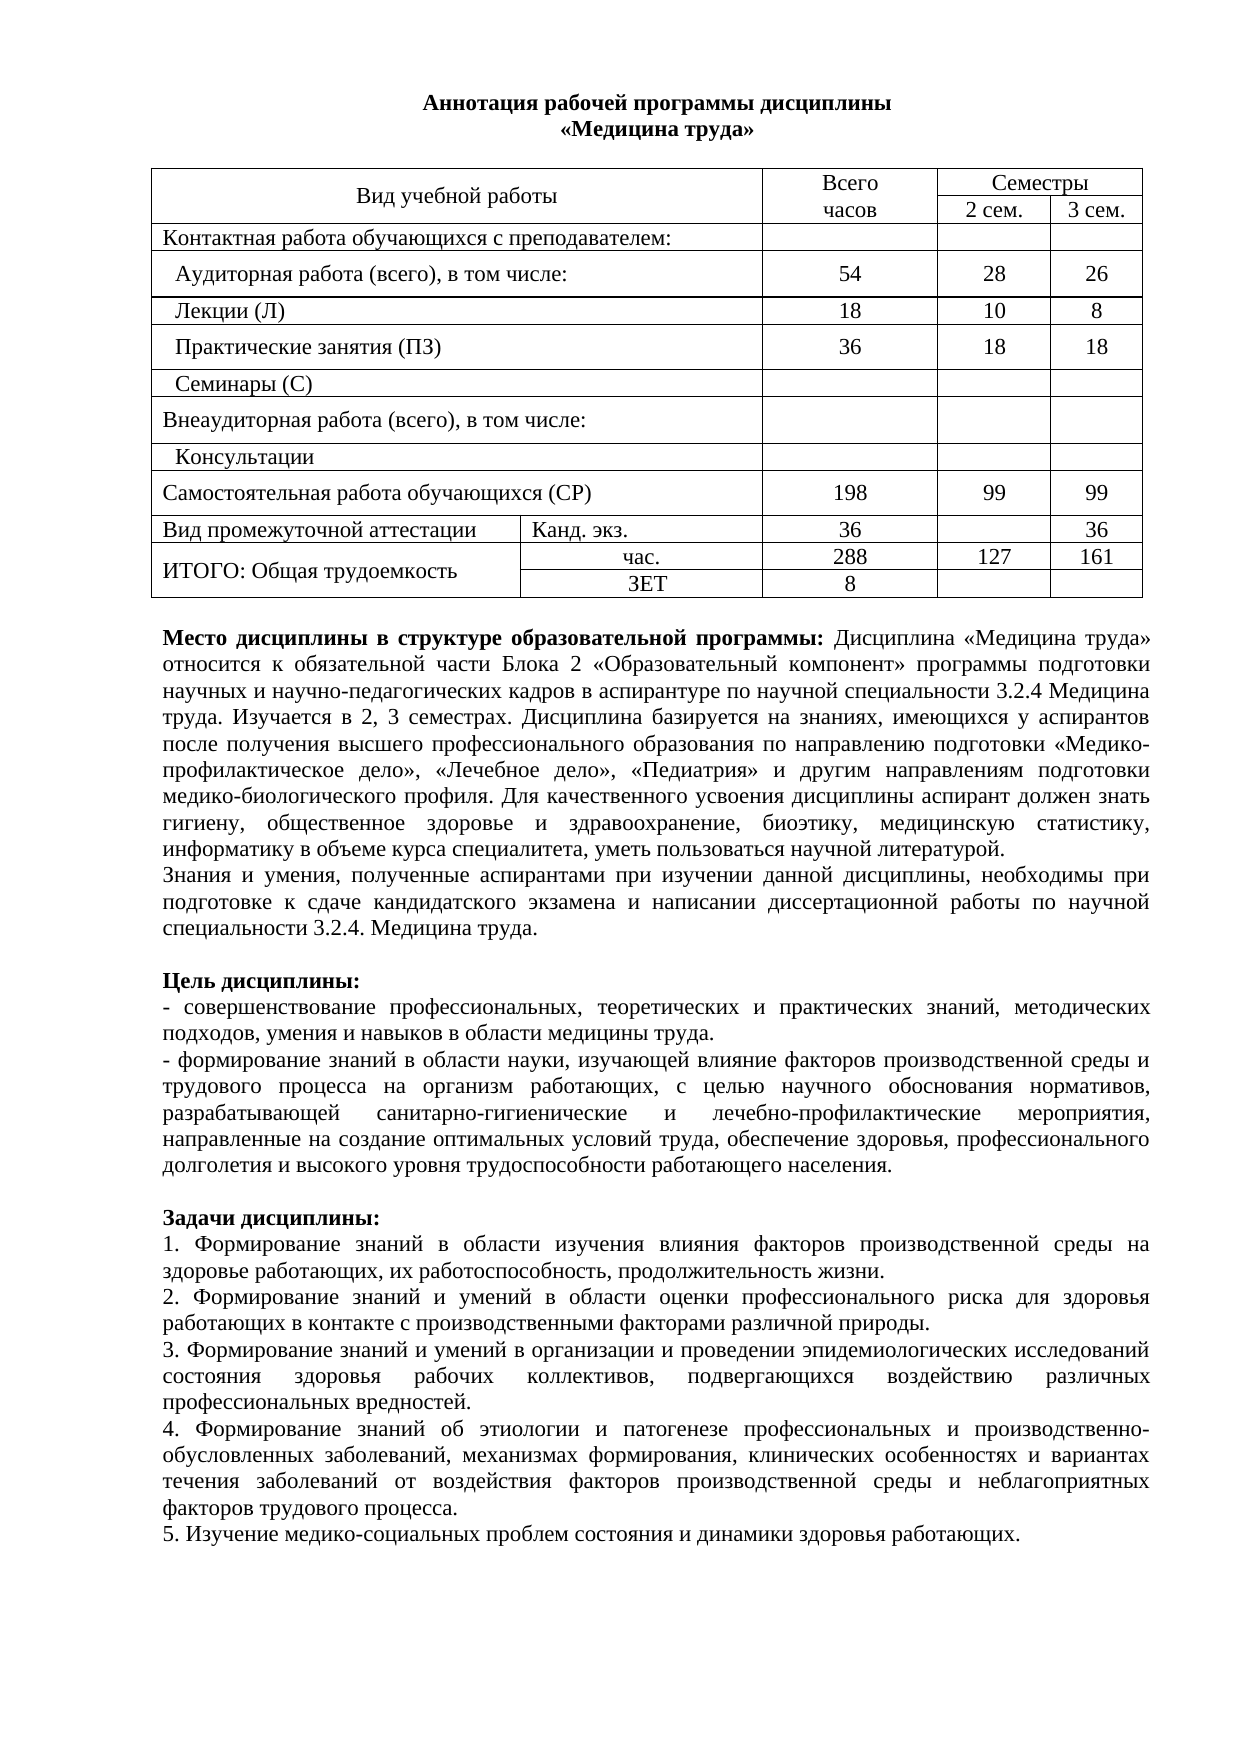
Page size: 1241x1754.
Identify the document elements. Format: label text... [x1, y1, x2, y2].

table_cell 54 [763, 251, 937, 296]
table_cell 99 [1051, 471, 1142, 514]
table_cell 18 [938, 325, 1050, 368]
text Аннотация рабочей программы дисциплины [162, 89, 1152, 115]
table_cell 161 [1051, 543, 1142, 569]
text - формирование знаний в области науки, изучающей влияние факторов производственной среды и трудового процесса на организм работающих, с целью научного обоснования нормативов, разрабатывающей санитарно-гигиенические и лечебно-профилактические мероприятия, направленные на создание оптимальных условий труда, обеспечение здоровья, профессионального долголетия и высокого уровня трудоспособности работающего населения. [162, 1046, 1152, 1178]
table_cell Практические занятия (ПЗ) [152, 325, 762, 368]
table_cell 8 [1051, 298, 1142, 324]
table_cell 36 [763, 516, 937, 542]
table_cell ИТОГО: Общая трудоемкость [152, 543, 520, 597]
table_cell [938, 444, 1050, 470]
table_cell [763, 397, 937, 442]
table_cell Семинары (С) [152, 370, 762, 396]
text Знания и умения, полученные аспирантами при изучении данной дисциплины, необходимы при подготовке к сдаче кандидатского экзамена и написании диссертационной работы по научной специальности 3.2.4. Медицина труда. [162, 861, 1152, 940]
text 2. Формирование знаний и умений в области оценки профессионального риска для здоровья работающих в контакте с производственными факторами различной природы. [162, 1283, 1152, 1336]
text 5. Изучение медико-социальных проблем состояния и динамики здоровья работающих. [162, 1520, 1152, 1547]
table_cell час. [521, 543, 762, 569]
text «Медицина труда» [162, 115, 1152, 141]
table_header Вид учебной работы [152, 169, 762, 222]
table_cell Аудиторная работа (всего), в том числе: [152, 251, 762, 296]
table_cell [938, 570, 1050, 597]
table_cell [763, 370, 937, 396]
table_cell 10 [938, 298, 1050, 324]
table_cell 36 [1051, 516, 1142, 542]
table_cell ЗЕТ [521, 570, 762, 597]
table_cell 288 [763, 543, 937, 569]
table_cell Внеаудиторная работа (всего), в том числе: [152, 397, 762, 442]
text Цель дисциплины: [162, 967, 1152, 993]
table_cell Консультации [152, 444, 762, 470]
table_cell 36 [763, 325, 937, 368]
table_cell [763, 444, 937, 470]
table_cell [1051, 570, 1142, 597]
table_cell 18 [763, 298, 937, 324]
table_cell Самостоятельная работа обучающихся (СР) [152, 471, 762, 514]
table_cell 127 [938, 543, 1050, 569]
table_cell 3 сем. [1051, 196, 1142, 222]
table_cell [1051, 370, 1142, 396]
table_cell 18 [1051, 325, 1142, 368]
table_cell Вид промежуточной аттестации [152, 516, 520, 542]
table_cell 99 [938, 471, 1050, 514]
table_cell 2 сем. [938, 196, 1050, 222]
table_cell Канд. экз. [521, 516, 762, 542]
table_header Семестры [938, 169, 1142, 195]
table_cell [938, 224, 1050, 250]
table_cell 8 [763, 570, 937, 597]
table_cell Лекции (Л) [152, 298, 762, 324]
table_cell [938, 370, 1050, 396]
text 1. Формирование знаний в области изучения влияния факторов производственной среды на здоровье работающих, их работоспособность, продолжительность жизни. [162, 1230, 1152, 1283]
table_cell [938, 516, 1050, 542]
table_cell 26 [1051, 251, 1142, 296]
table_cell 198 [763, 471, 937, 514]
table_cell [1051, 397, 1142, 442]
table_header Всего часов [763, 169, 937, 222]
table_cell [1051, 224, 1142, 250]
table_cell [1051, 444, 1142, 470]
table_cell 28 [938, 251, 1050, 296]
text 4. Формирование знаний об этиологии и патогенезе профессиональных и производственно-обусловленных заболеваний, механизмах формирования, клинических особенностях и вариантах течения заболеваний от воздействия факторов производственной среды и неблагоприятных факторов трудового процесса. [162, 1415, 1152, 1520]
text 3. Формирование знаний и умений в организации и проведении эпидемиологических исследований состояния здоровья рабочих коллективов, подвергающихся воздействию различных профессиональных вредностей. [162, 1336, 1152, 1415]
text Место дисциплины в структуре образовательной программы: Дисциплина «Медицина труда» относится к обязательной части Блока 2 «Образовательный компонент» программы подготовки научных и научно-педагогических кадров в аспирантуре по научной специальности 3.2.4 Медицина труда. Изучается в 2, 3 семестрах. Дисциплина базируется на знаниях, имеющихся у аспирантов после получения высшего профессионального образования по направлению подготовки «Медико-профилактическое дело», «Лечебное дело», «Педиатрия» и другим направлениям подготовки медико-биологического профиля. Для качественного усвоения дисциплины аспирант должен знать гигиену, общественное здоровье и здравоохранение, биоэтику, медицинскую статистику, информатику в объеме курса специалитета, уметь пользоваться научной литературой. [162, 624, 1152, 861]
text - совершенствование профессиональных, теоретических и практических знаний, методических подходов, умения и навыков в области медицины труда. [162, 993, 1152, 1046]
table_cell [763, 224, 937, 250]
table_cell [938, 397, 1050, 442]
table_cell Контактная работа обучающихся с преподавателем: [152, 224, 762, 250]
text Задачи дисциплины: [162, 1204, 1152, 1230]
